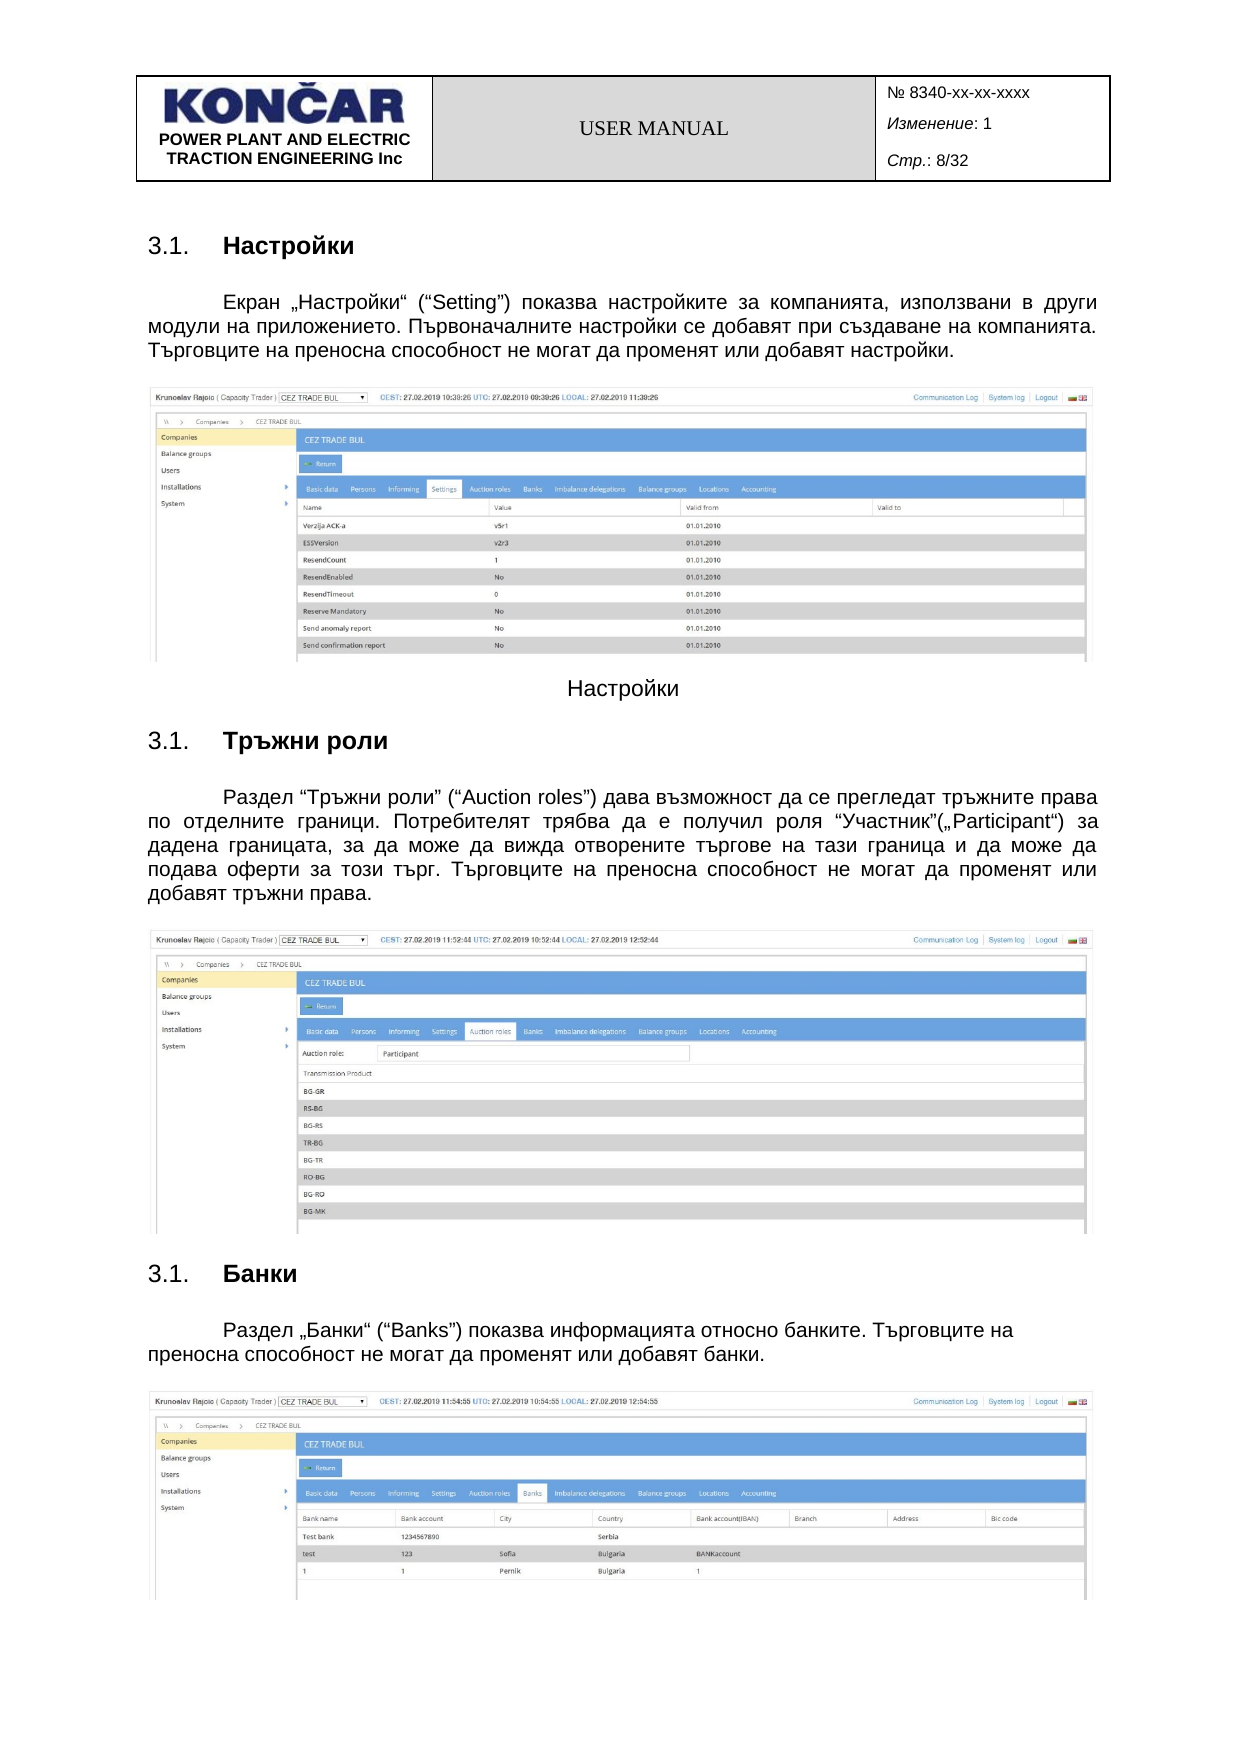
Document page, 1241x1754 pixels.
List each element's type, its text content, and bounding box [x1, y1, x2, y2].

picture [164, 82, 405, 124]
text Екран „Настройки“ (“Setting”) показва настройките за компанията, използвани в други модули на приложението. Първоначалните настройки се добавят при създаване на компанията. Търговците на преносна способност не могат да променят или добавят настройки. [148, 290, 1098, 362]
picture [147, 928, 1099, 1234]
picture [147, 385, 1099, 662]
text Раздел “Тръжни роли” (“Auction roles”) дава възможност да се прегледат тръжните права по отделните граници. Потребителят трябва да е получил роля “Участник”(„Participant“) за дадена границата, за да може да вижда отворените търгове на тази граница и да може да подава оферти за този търг. Търговците на преносна способност не могат да променят или добавят тръжни права. [148, 785, 1098, 904]
text Настройки [148, 674, 1098, 701]
text Раздел „Банки“ (“Banks”) показва информацията относно банките. Търговците на преносна способност не могат да променят или добавят банки. [148, 1318, 1098, 1366]
picture [147, 1389, 1099, 1600]
subtitle Настройки [148, 231, 1098, 259]
subtitle Банки [148, 1259, 1098, 1287]
subtitle Тръжни роли [148, 726, 1098, 754]
